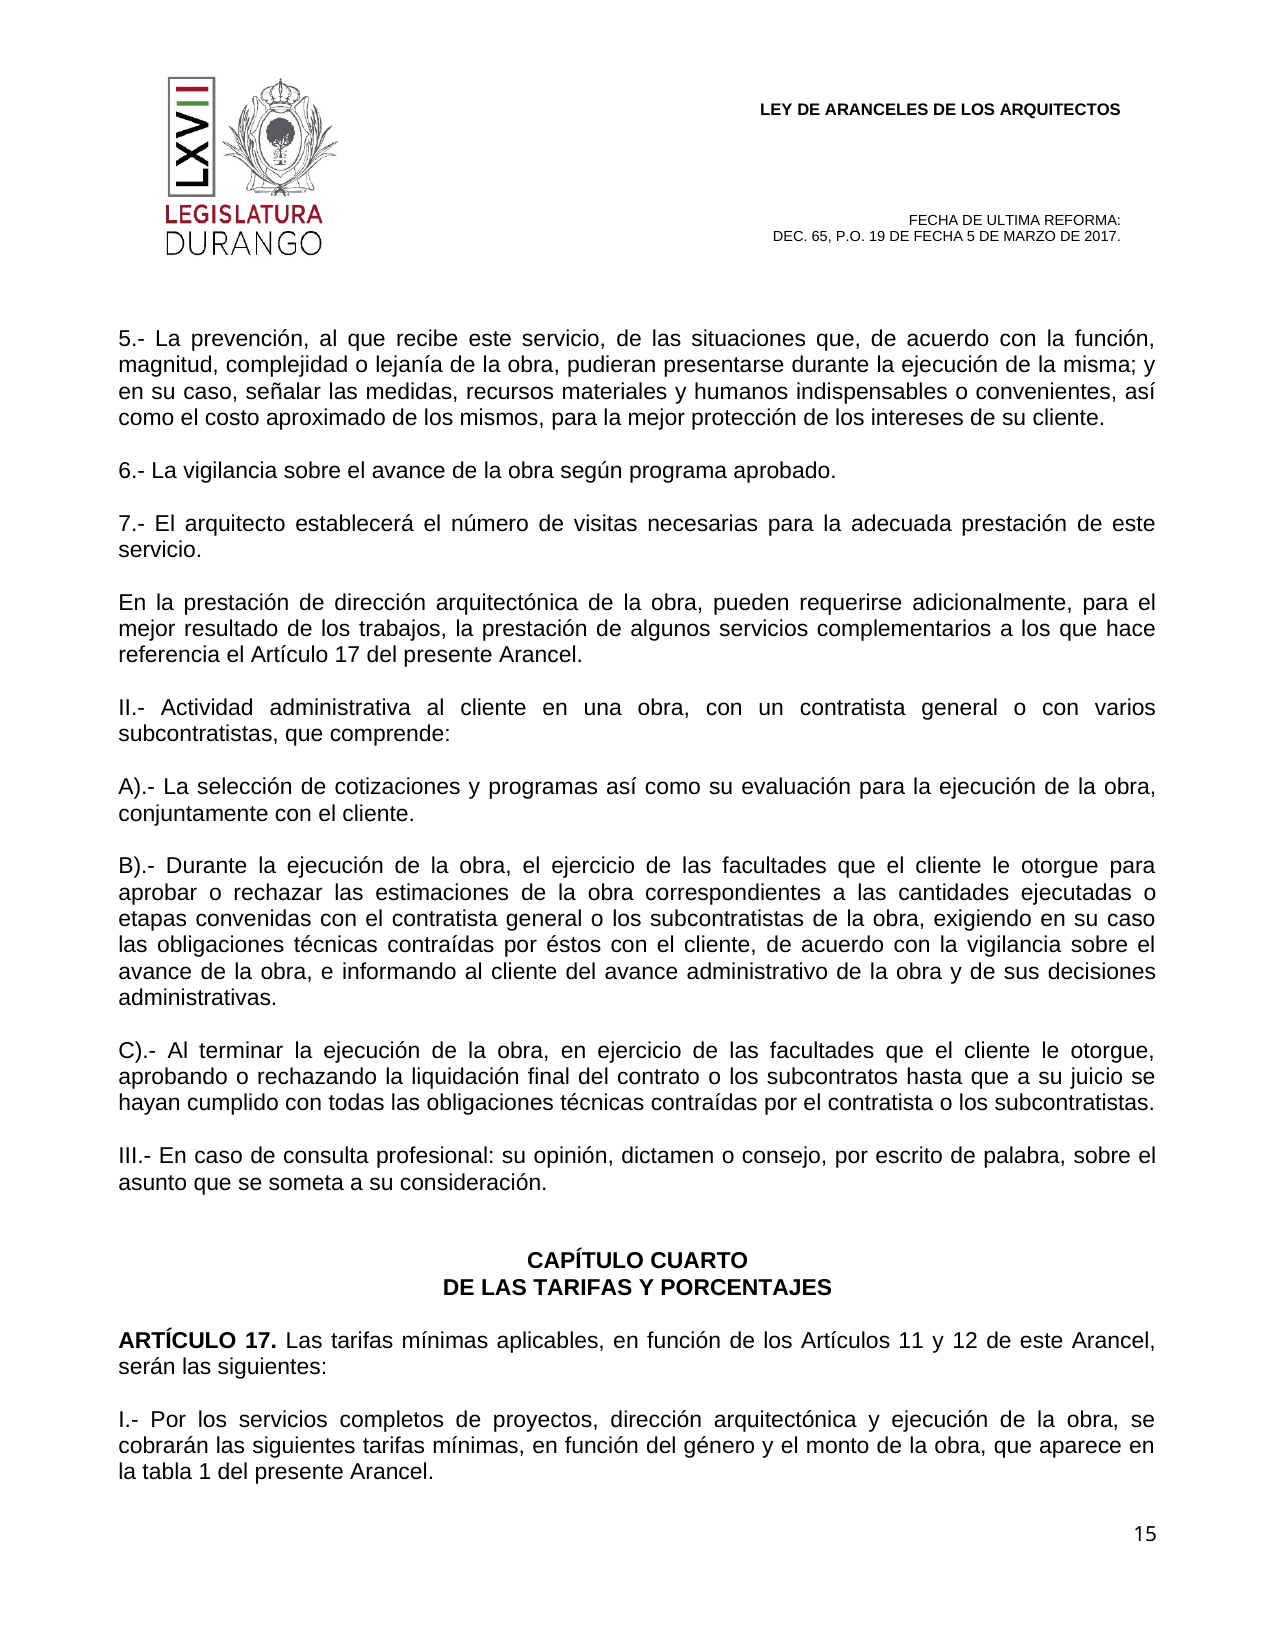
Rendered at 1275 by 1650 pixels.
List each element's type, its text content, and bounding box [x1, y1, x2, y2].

text II.- Actividad administrativa al cliente en una obra, con un contratista general o con varios subcontratistas, que comprende: [118, 694, 1157, 747]
text CAPÍTULO CUARTO [118, 1247, 1157, 1274]
text III.- En caso de consulta profesional: su opinión, dictamen o consejo, por escrito de palabra, sobre el asunto que se someta a su consideración. [118, 1142, 1157, 1195]
text DE LAS TARIFAS Y PORCENTAJES [118, 1274, 1157, 1300]
picture [163, 73, 341, 258]
text 6.- La vigilancia sobre el avance de la obra según programa aprobado. [118, 457, 1157, 483]
text 5.- La prevención, al que recibe este servicio, de las situaciones que, de acuerdo con la función, magnitud, complejidad o lejanía de la obra, pudieran presentarse durante la ejecución de la misma; y en su caso, señalar las medidas, recursos materiales y humanos indispensables o convenientes, así como el costo aproximado de los mismos, para la mejor protección de los intereses de su cliente. [118, 325, 1157, 431]
text C).- Al terminar la ejecución de la obra, en ejercicio de las facultades que el cliente le otorgue, aprobando o rechazando la liquidación final del contrato o los subcontratos hasta que a su juicio se hayan cumplido con todas las obligaciones técnicas contraídas por el contratista o los subcontratistas. [118, 1037, 1157, 1116]
text ARTÍCULO 17. Las tarifas mínimas aplicables, en función de los Artículos 11 y 12 de este Arancel, serán las siguientes: [118, 1327, 1157, 1379]
text 7.- El arquitecto establecerá el número de visitas necesarias para la adecuada prestación de este servicio. [118, 509, 1157, 562]
text En la prestación de dirección arquitectónica de la obra, pueden requerirse adicionalmente, para el mejor resultado de los trabajos, la prestación de algunos servicios complementarios a los que hace referencia el Artículo 17 del presente Arancel. [118, 589, 1157, 668]
text B).- Durante la ejecución de la obra, el ejercicio de las facultades que el cliente le otorgue para aprobar o rechazar las estimaciones de la obra correspondientes a las cantidades ejecutadas o etapas convenidas con el contratista general o los subcontratistas de la obra, exigiendo en su caso las obligaciones técnicas contraídas por éstos con el cliente, de acuerdo con la vigilancia sobre el avance de la obra, e informando al cliente del avance administrativo de la obra y de sus decisiones administrativas. [118, 852, 1157, 1010]
text I.- Por los servicios completos de proyectos, dirección arquitectónica y ejecución de la obra, se cobrarán las siguientes tarifas mínimas, en función del género y el monto de la obra, que aparece en la tabla 1 del presente Arancel. [118, 1406, 1157, 1485]
text A).- La selección de cotizaciones y programas así como su evaluación para la ejecución de la obra, conjuntamente con el cliente. [118, 773, 1157, 826]
